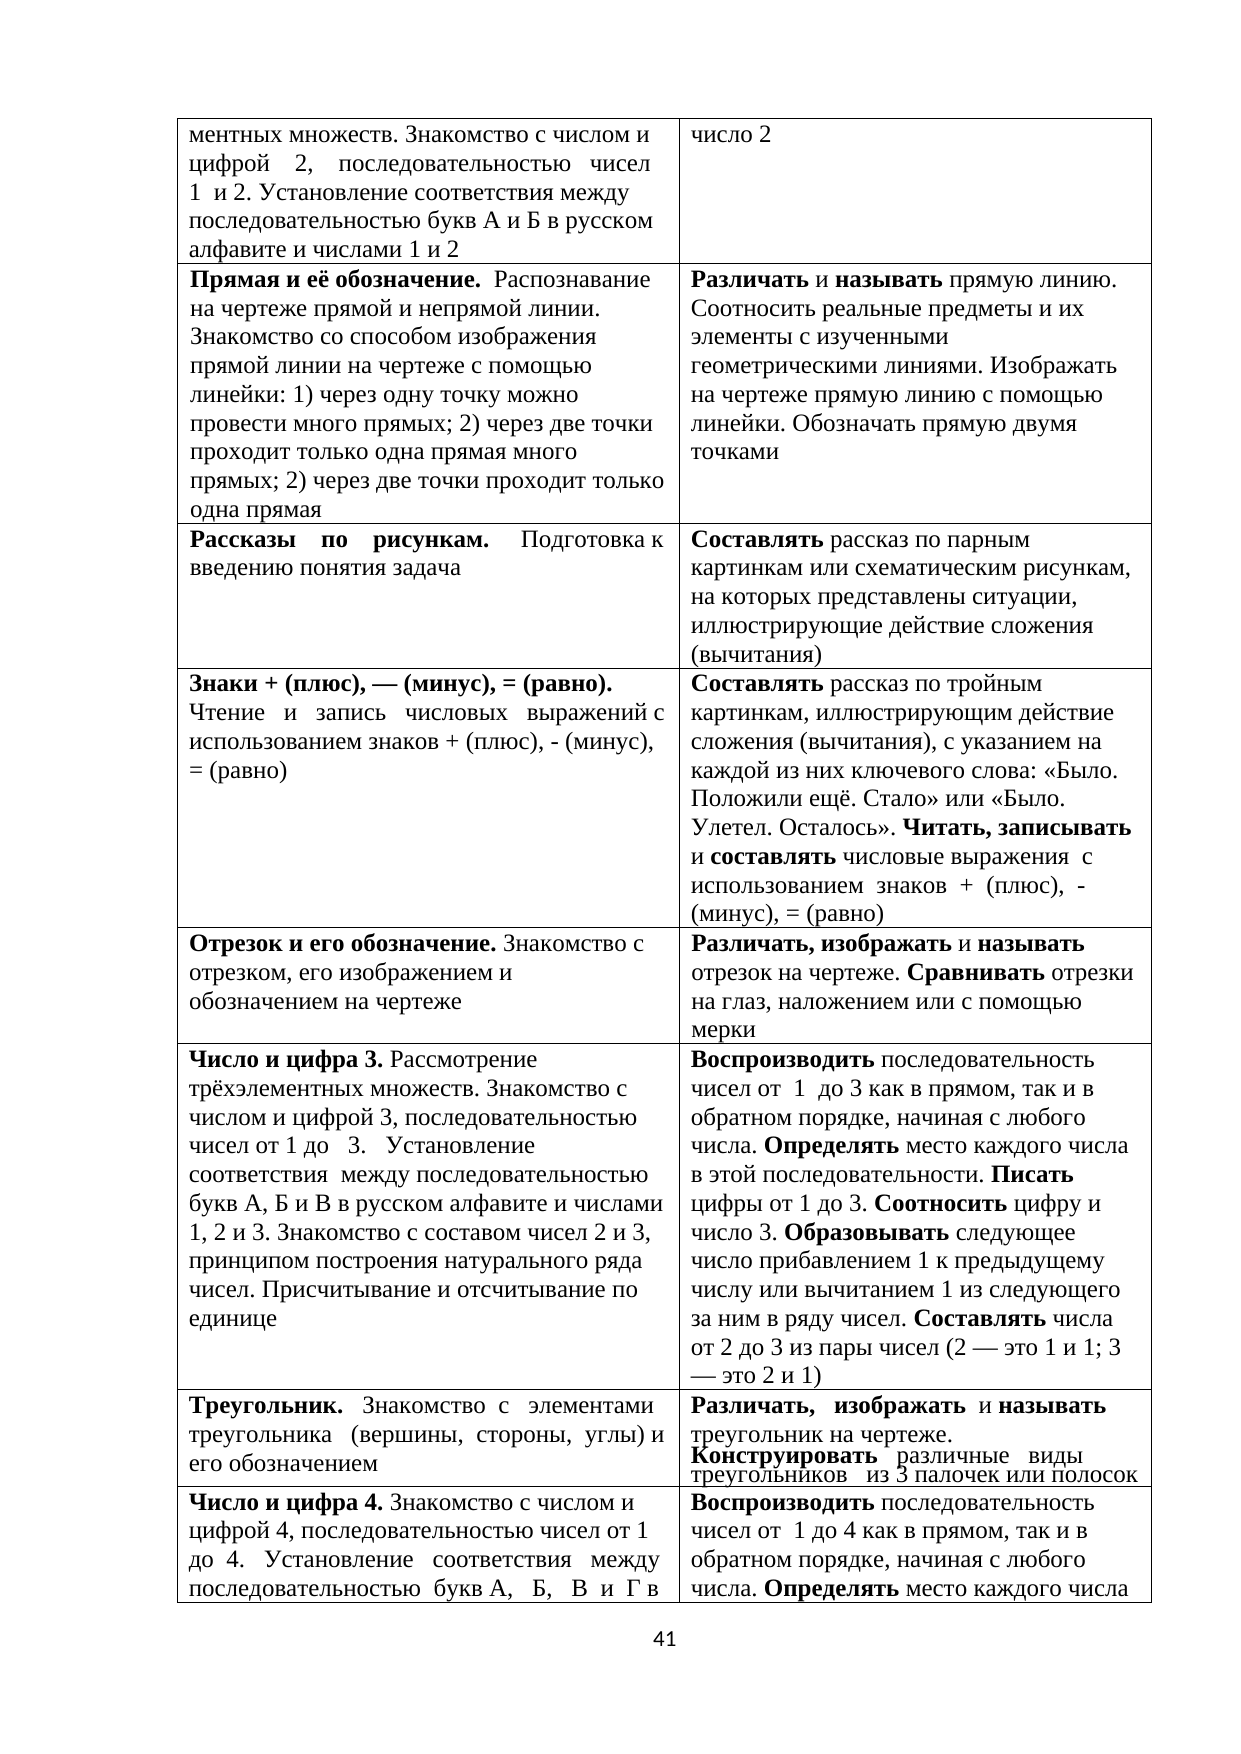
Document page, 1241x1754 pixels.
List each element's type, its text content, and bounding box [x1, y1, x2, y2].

table_cell Отрезок и его обозначение. Знакомство с отрезком, его изображением и обозначением на чертеже [178, 928, 679, 1043]
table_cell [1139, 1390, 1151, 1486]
table_cell Треугольник. Знакомство с элементами треугольника (вершины, стороны, углы) и его обозначением [178, 1390, 679, 1486]
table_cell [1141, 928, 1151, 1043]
table_cell Рассказы по рисункам. Подготовка к введению понятия задача [178, 524, 679, 667]
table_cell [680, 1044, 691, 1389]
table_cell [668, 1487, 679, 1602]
table_cell Различать и называть прямую линию. Соотносить реальные предметы и их элементы с изученными геометрическими линиями. Изображать на чертеже прямую линию с помощью линейки. Обозначать прямую двумя точками [680, 264, 1151, 523]
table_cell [680, 119, 1151, 263]
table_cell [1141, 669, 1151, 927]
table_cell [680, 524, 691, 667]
table_cell Число и цифра 3. Рассмотрение трёхэлементных множеств. Знакомство с числом и цифрой 3, последовательностью чисел от 1 до 3. Установление соответствия между последовательностью букв А, Б и В в русском алфавите и числами 1, 2 и 3. Знакомство с составом чисел 2 и 3, принципом построения натурального ряда чисел. Присчитывание и отсчитывание по единице [178, 1044, 679, 1389]
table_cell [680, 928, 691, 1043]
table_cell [680, 1487, 1151, 1602]
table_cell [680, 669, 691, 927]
table_cell Знаки + (плюс), — (минус), = (равно). Чтение и запись числовых выражений с использованием знаков + (плюс), - (минус), = (равно) [178, 669, 679, 927]
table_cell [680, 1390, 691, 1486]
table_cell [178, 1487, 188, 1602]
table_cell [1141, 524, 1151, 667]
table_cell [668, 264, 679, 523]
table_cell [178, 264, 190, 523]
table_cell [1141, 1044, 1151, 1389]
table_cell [178, 119, 679, 263]
